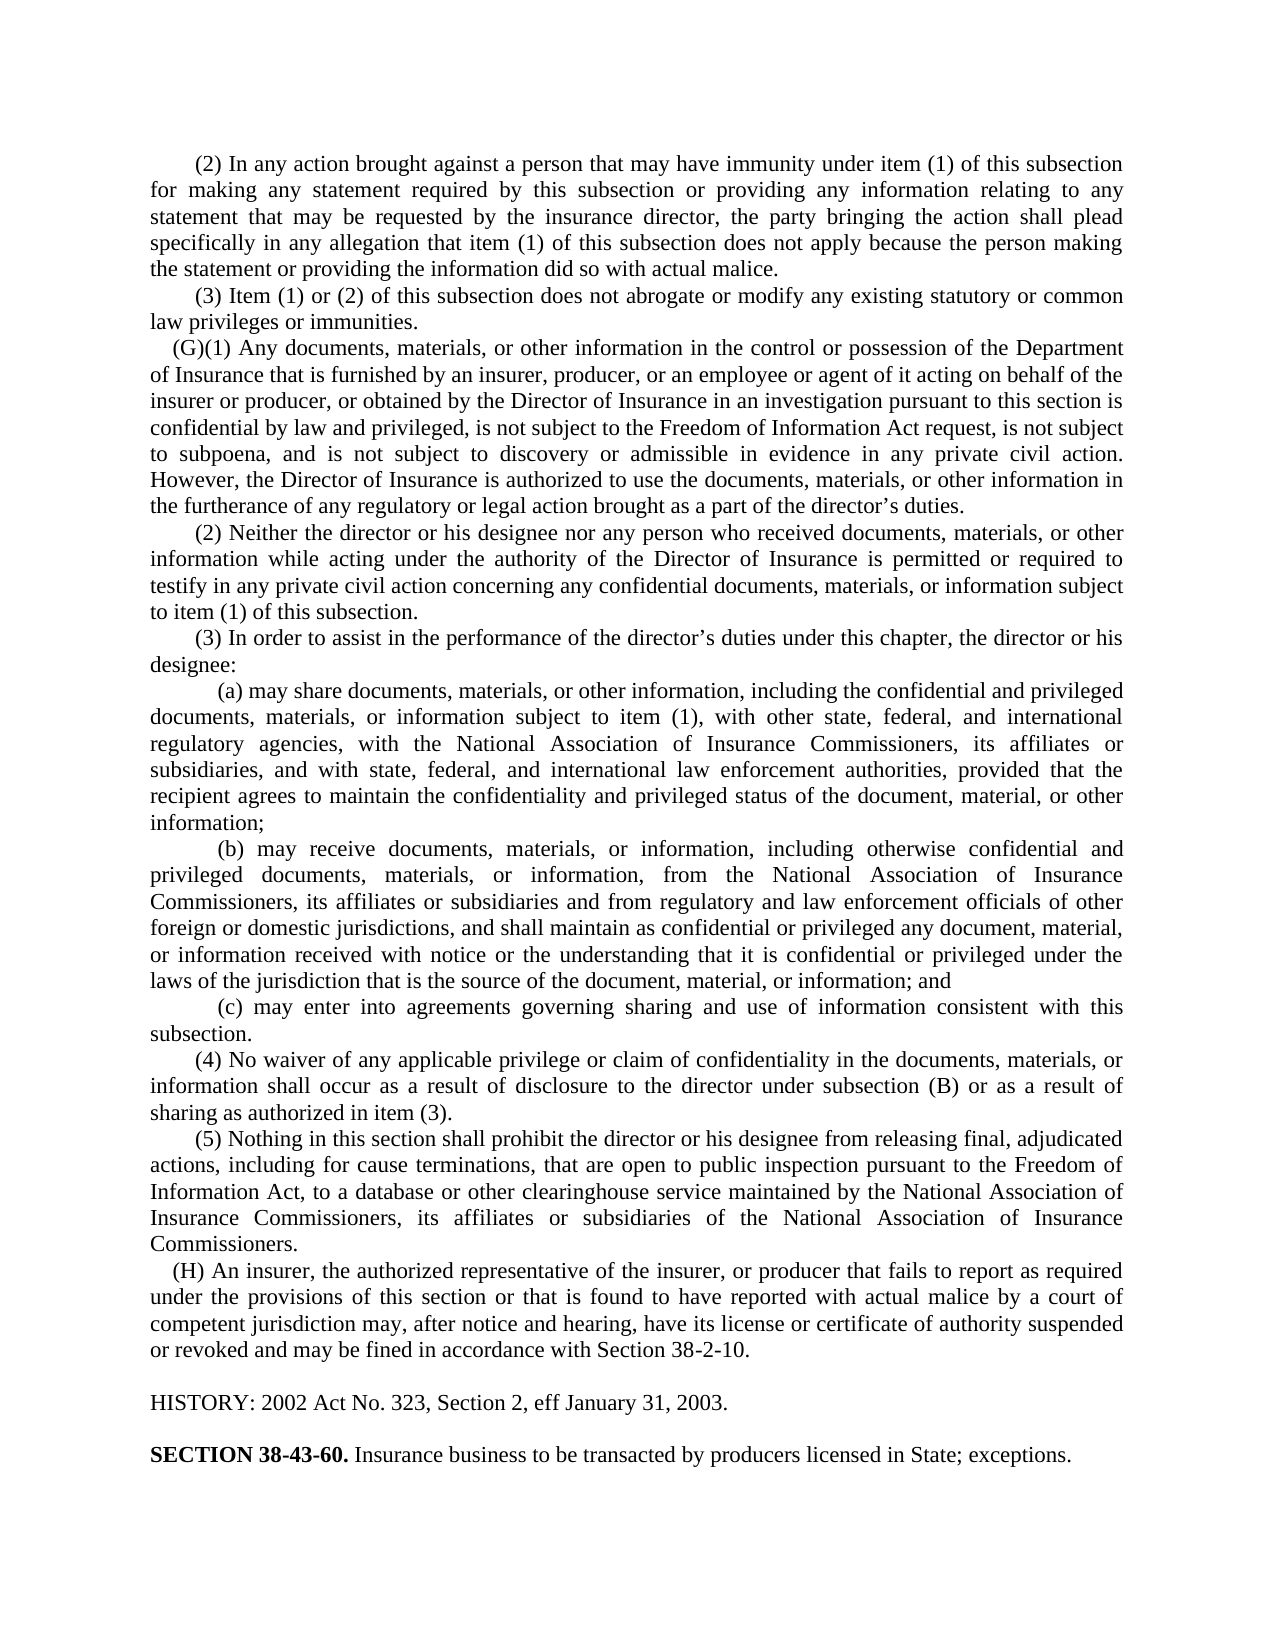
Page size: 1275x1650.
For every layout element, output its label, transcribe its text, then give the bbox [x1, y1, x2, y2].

text (G)(1) Any documents, materials, or other information in the control or possession of the Department of Insurance that is furnished by an insurer, producer, or an employee or agent of it acting on behalf of the insurer or producer, or obtained by the Director of Insurance in an investigation pursuant to this section is confidential by law and privileged, is not subject to the Freedom of Information Act request, is not subject to subpoena, and is not subject to discovery or admissible in evidence in any private civil action. However, the Director of Insurance is authorized to use the documents, materials, or other information in the furtherance of any regulatory or legal action brought as a part of the director’s duties. [150, 334, 1125, 519]
text (H) An insurer, the authorized representative of the insurer, or producer that fails to report as required under the provisions of this section or that is found to have reported with actual malice by a court of competent jurisdiction may, after notice and hearing, have its license or certificate of authority suspended or revoked and may be fined in accordance with Section 38-2-10. [150, 1257, 1125, 1362]
text (3) In order to assist in the performance of the director’s duties under this chapter, the director or his designee: [150, 624, 1125, 677]
text (c) may enter into agreements governing sharing and use of information consistent with this subsection. [150, 993, 1125, 1046]
text SECTION 38-43-60. Insurance business to be transacted by producers licensed in State; exceptions. [150, 1441, 1125, 1468]
text (4) No waiver of any applicable privilege or claim of confidentiality in the documents, materials, or information shall occur as a result of disclosure to the director under subsection (B) or as a result of sharing as authorized in item (3). [150, 1046, 1125, 1125]
text (b) may receive documents, materials, or information, including otherwise confidential and privileged documents, materials, or information, from the National Association of Insurance Commissioners, its affiliates or subsidiaries and from regulatory and law enforcement officials of other foreign or domestic jurisdictions, and shall maintain as confidential or privileged any document, material, or information received with notice or the understanding that it is confidential or privileged under the laws of the jurisdiction that is the source of the document, material, or information; and [150, 835, 1125, 993]
text (a) may share documents, materials, or other information, including the confidential and privileged documents, materials, or information subject to item (1), with other state, federal, and international regulatory agencies, with the National Association of Insurance Commissioners, its affiliates or subsidiaries, and with state, federal, and international law enforcement authorities, provided that the recipient agrees to maintain the confidentiality and privileged status of the document, material, or other information; [150, 677, 1125, 835]
text (2) Neither the director or his designee nor any person who received documents, materials, or other information while acting under the authority of the Director of Insurance is permitted or required to testify in any private civil action concerning any confidential documents, materials, or information subject to item (1) of this subsection. [150, 519, 1125, 624]
text (3) Item (1) or (2) of this subsection does not abrogate or modify any existing statutory or common law privileges or immunities. [150, 282, 1125, 334]
text (5) Nothing in this section shall prohibit the director or his designee from releasing final, adjudicated actions, including for cause terminations, that are open to public inspection pursuant to the Freedom of Information Act, to a database or other clearinghouse service maintained by the National Association of Insurance Commissioners, its affiliates or subsidiaries of the National Association of Insurance Commissioners. [150, 1125, 1125, 1257]
text (2) In any action brought against a person that may have immunity under item (1) of this subsection for making any statement required by this subsection or providing any information relating to any statement that may be requested by the insurance director, the party bringing the action shall plead specifically in any allegation that item (1) of this subsection does not apply because the person making the statement or providing the information did so with actual malice. [150, 150, 1125, 282]
text HISTORY: 2002 Act No. 323, Section 2, eff January 31, 2003. [150, 1389, 1125, 1415]
